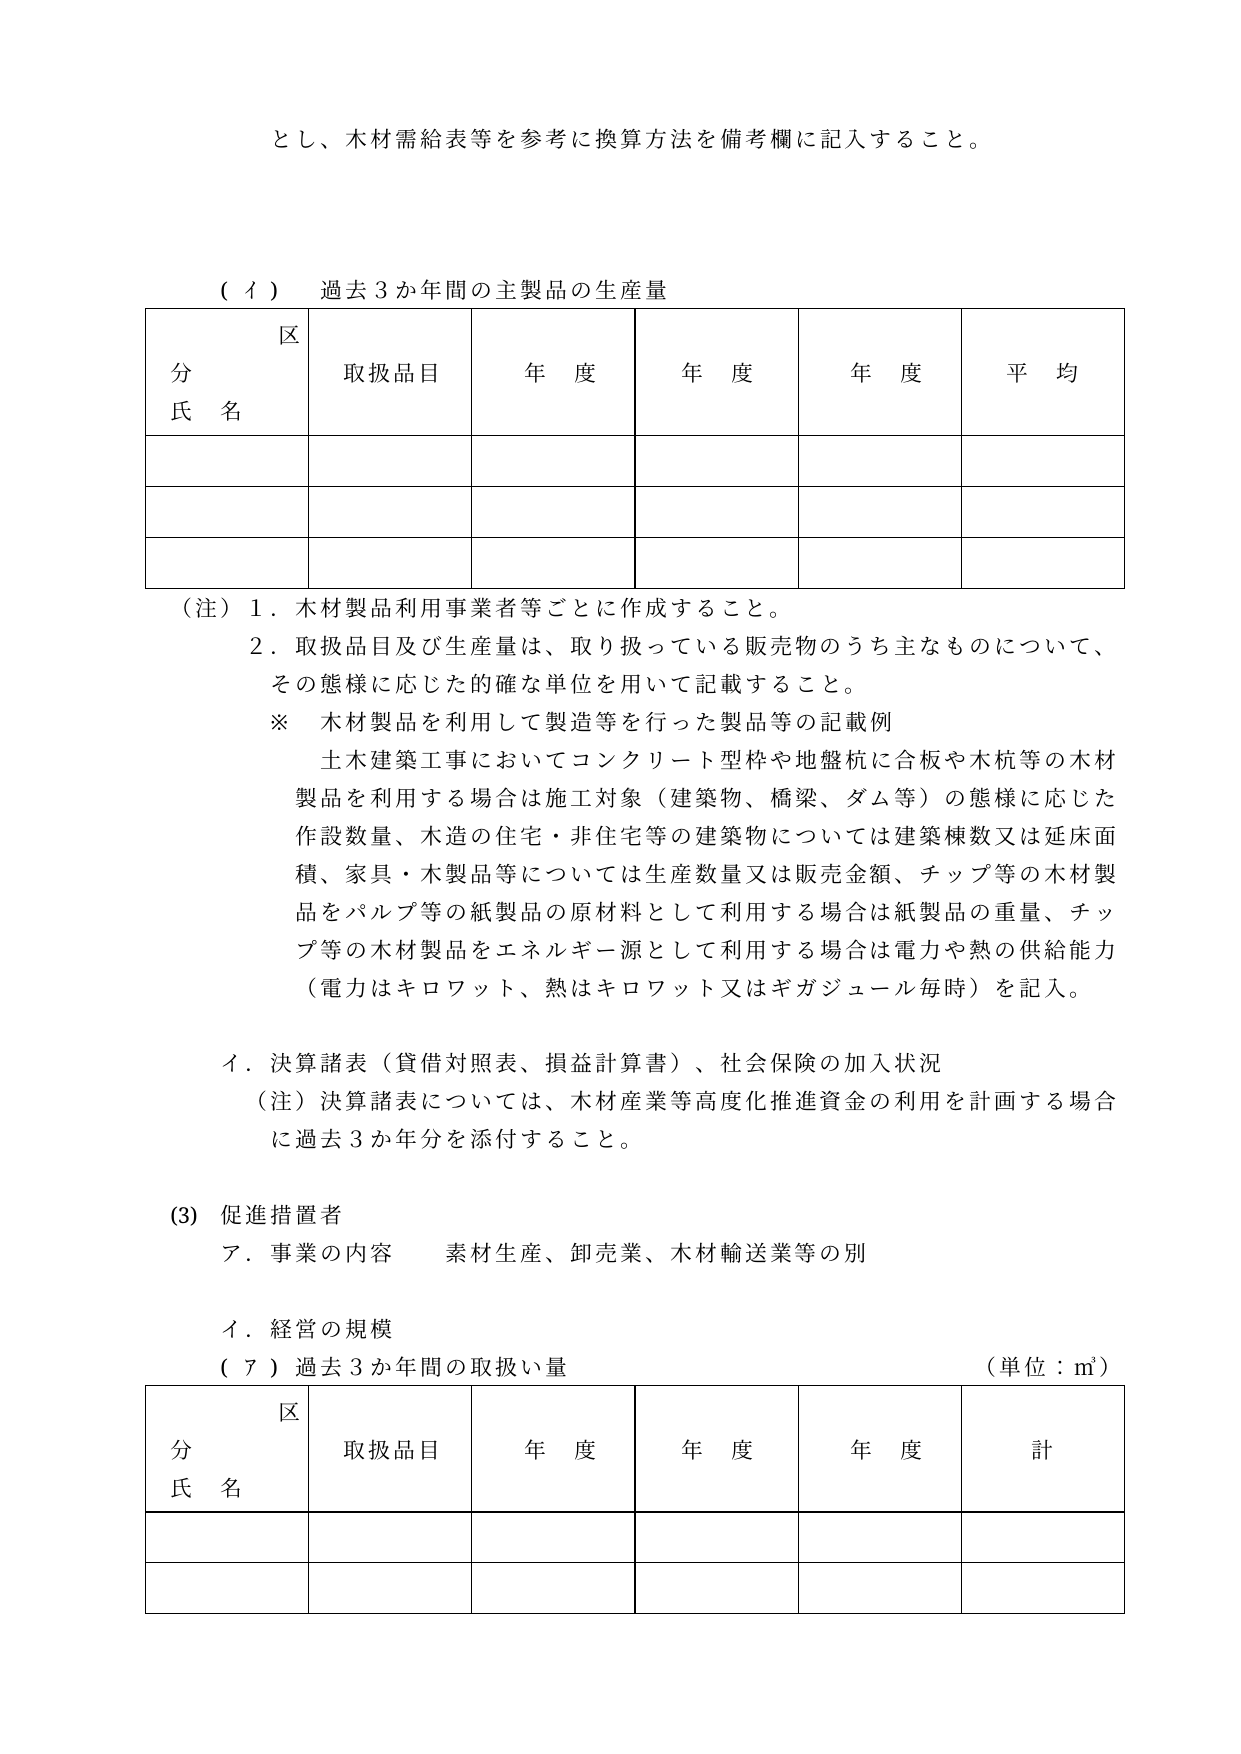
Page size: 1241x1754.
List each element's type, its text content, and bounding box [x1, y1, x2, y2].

table_header 年 度 [472, 309, 634, 435]
table_header 年 度 [636, 309, 798, 435]
table_cell [146, 1563, 308, 1613]
table_header 取扱品目 [309, 309, 471, 435]
table_cell [962, 1513, 1124, 1562]
table_cell [799, 1513, 961, 1562]
text ２．取扱品目及び生産量は、取り扱っている販売物のうち主なものについて、その態様に応じた的確な単位を用いて記載すること。 [221, 626, 1120, 702]
table_header 年 度 [636, 1386, 798, 1511]
table_cell [309, 436, 471, 486]
table_cell [146, 487, 308, 537]
table_cell [962, 487, 1124, 537]
table_cell [472, 1513, 634, 1562]
table_header 平 均 [962, 309, 1124, 435]
table_cell [962, 1563, 1124, 1613]
table_cell [799, 1563, 961, 1613]
table_cell [799, 538, 961, 587]
table_cell [472, 538, 634, 587]
table_header 区 分 氏 名 [146, 309, 308, 435]
table_header 区 分 氏 名 [146, 1386, 308, 1511]
table_cell [636, 1563, 798, 1613]
text 土木建築工事においてコンクリート型枠や地盤杭に合板や木杭等の木材製品を利用する場合は施工対象（建築物、橋梁、ダム等）の態様に応じた作設数量、木造の住宅・非住宅等の建築物については建築棟数又は延床面積、家具・木製品等については生産数量又は販売金額、チップ等の木材製品をパルプ等の紙製品の原材料として利用する場合は紙製品の重量、チップ等の木材製品をエネルギー源として利用する場合は電力や熱の供給能力（電力はキロワット、熱はキロワット又はギガジュール毎時）を記入。 [271, 740, 1120, 1006]
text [221, 119, 1120, 157]
table_header 年 度 [799, 309, 961, 435]
text (3) 促進措置者 [158, 1195, 1120, 1233]
table_cell [962, 436, 1124, 486]
text （注）決算諸表については、木材産業等高度化推進資金の利用を計画する場合に過去３か年分を添付すること。 [221, 1081, 1120, 1157]
text (ｲ) 過去３か年間の主製品の生産量 [208, 270, 1120, 308]
text （注）１．木材製品利用事業者等ごとに作成すること。 [145, 589, 1120, 626]
table_header 取扱品目 [309, 1386, 471, 1511]
table_cell [636, 538, 798, 587]
table_cell [962, 538, 1124, 587]
table_cell [146, 1513, 308, 1562]
text イ．経営の規模 [195, 1309, 1120, 1347]
text イ．決算諸表（貸借対照表、損益計算書）、社会保険の加入状況 [195, 1043, 1120, 1081]
table_cell [146, 436, 308, 486]
table_cell [309, 538, 471, 587]
table_cell [636, 487, 798, 537]
text ア．事業の内容 素材生産、卸売業、木材輸送業等の別 [195, 1233, 1120, 1271]
table_cell [309, 1563, 471, 1613]
table_cell [472, 1563, 634, 1613]
table_cell [636, 436, 798, 486]
table_header 計 [962, 1386, 1124, 1511]
text ※ 木材製品を利用して製造等を行った製品等の記載例 [246, 702, 1120, 740]
table_cell [146, 538, 308, 587]
table_cell [472, 487, 634, 537]
table_cell [309, 1513, 471, 1562]
table_cell [309, 487, 471, 537]
table_cell [799, 487, 961, 537]
text (ｱ) 過去３か年間の取扱い量 （単位：㎥） [208, 1347, 1120, 1385]
table_cell [799, 436, 961, 486]
table_cell [472, 436, 634, 486]
table_header 年 度 [472, 1386, 634, 1511]
table_header 年 度 [799, 1386, 961, 1511]
table_cell [636, 1513, 798, 1562]
